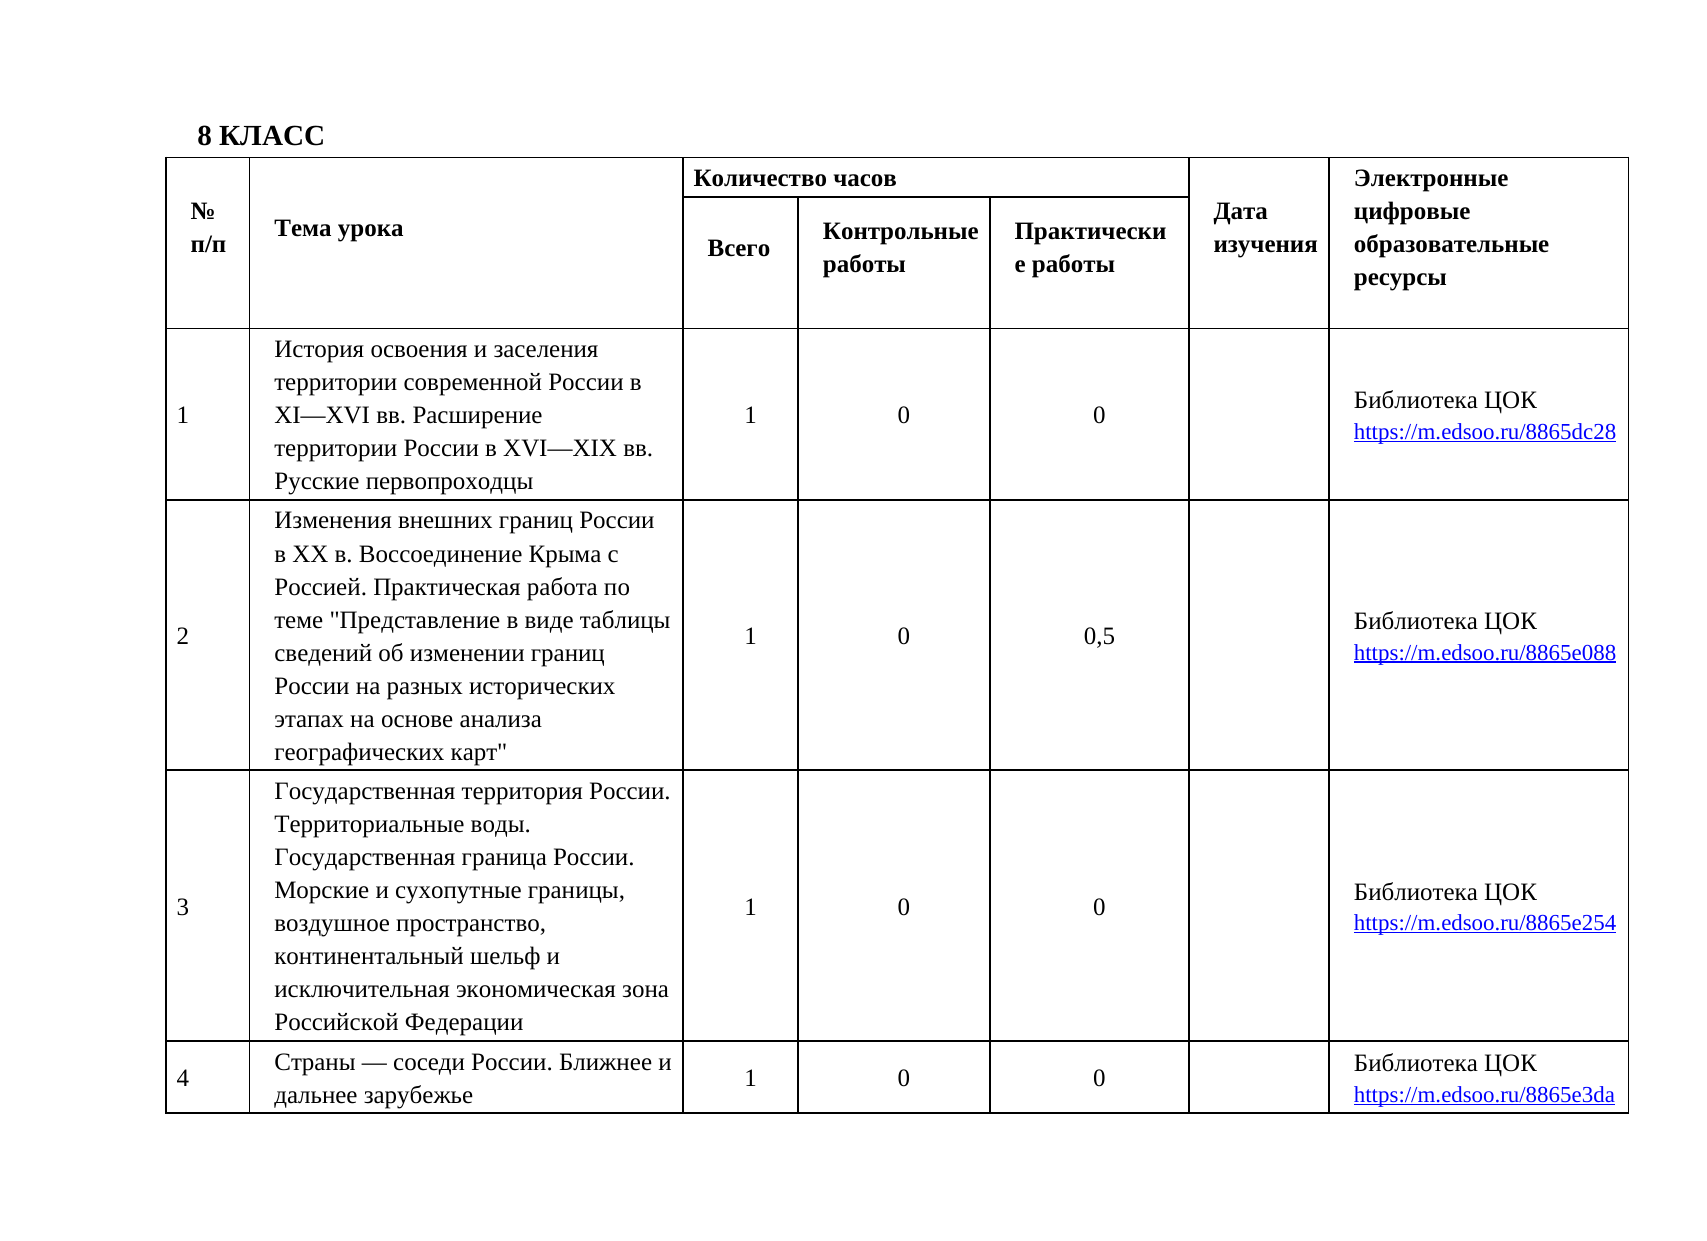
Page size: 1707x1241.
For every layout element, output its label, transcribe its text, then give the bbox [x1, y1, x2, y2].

table_cell История освоения и заселения территории современной России в XI—XVI вв. Расширение территории России в XVI—XIX вв. Русские первопроходцы [250, 329, 682, 499]
table_cell 1 [684, 329, 797, 499]
table_cell Изменения внешних границ России в ХХ в. Воссоединение Крыма с Россией. Практическая работа по теме "Представление в виде таблицы сведений об изменении границ России на разных исторических этапах на основе анализа географических карт" [250, 501, 682, 769]
table_header Количество часов [684, 158, 1188, 196]
table_cell Библиотека ЦОК https://m.edsoo.ru/8865e088 [1330, 501, 1628, 769]
table_cell 1 [167, 329, 249, 499]
table_cell 1 [684, 501, 797, 769]
table_cell 0 [991, 1042, 1188, 1112]
table_cell Библиотека ЦОК https://m.edsoo.ru/8865dc28 [1330, 329, 1628, 499]
table_cell 0 [799, 771, 989, 1040]
table_cell 0 [799, 1042, 989, 1112]
table_cell 4 [167, 1042, 249, 1112]
table_cell Практические работы [991, 198, 1188, 327]
table_cell [1190, 1042, 1328, 1112]
table_cell Библиотека ЦОК https://m.edsoo.ru/8865e3da [1330, 1042, 1628, 1112]
table_cell 0 [799, 329, 989, 499]
table_cell 3 [167, 771, 249, 1040]
table_cell [1190, 329, 1328, 499]
table_cell [1190, 771, 1328, 1040]
table_cell 1 [684, 771, 797, 1040]
table_cell Государственная территория России. Территориальные воды. Государственная граница России. Морские и сухопутные границы, воздушное пространство, континентальный шельф и исключительная экономическая зона Российской Федерации [250, 771, 682, 1040]
text 8 КЛАСС [190, 118, 1618, 152]
table_cell 0 [991, 329, 1188, 499]
table_header Электронные цифровые образовательные ресурсы [1330, 158, 1628, 327]
table_header № п/п [167, 158, 249, 327]
table_cell 0,5 [991, 501, 1188, 769]
table_cell Библиотека ЦОК https://m.edsoo.ru/8865e254 [1330, 771, 1628, 1040]
table_cell [1190, 501, 1328, 769]
table_header Тема урока [250, 158, 682, 327]
table_cell Контрольные работы [799, 198, 989, 327]
table_cell 2 [167, 501, 249, 769]
table_cell Всего [684, 198, 797, 327]
table_cell 0 [991, 771, 1188, 1040]
table_cell Страны — соседи России. Ближнее и дальнее зарубежье [250, 1042, 682, 1112]
table_header Дата изучения [1190, 158, 1328, 327]
table_cell 1 [684, 1042, 797, 1112]
table_cell 0 [799, 501, 989, 769]
